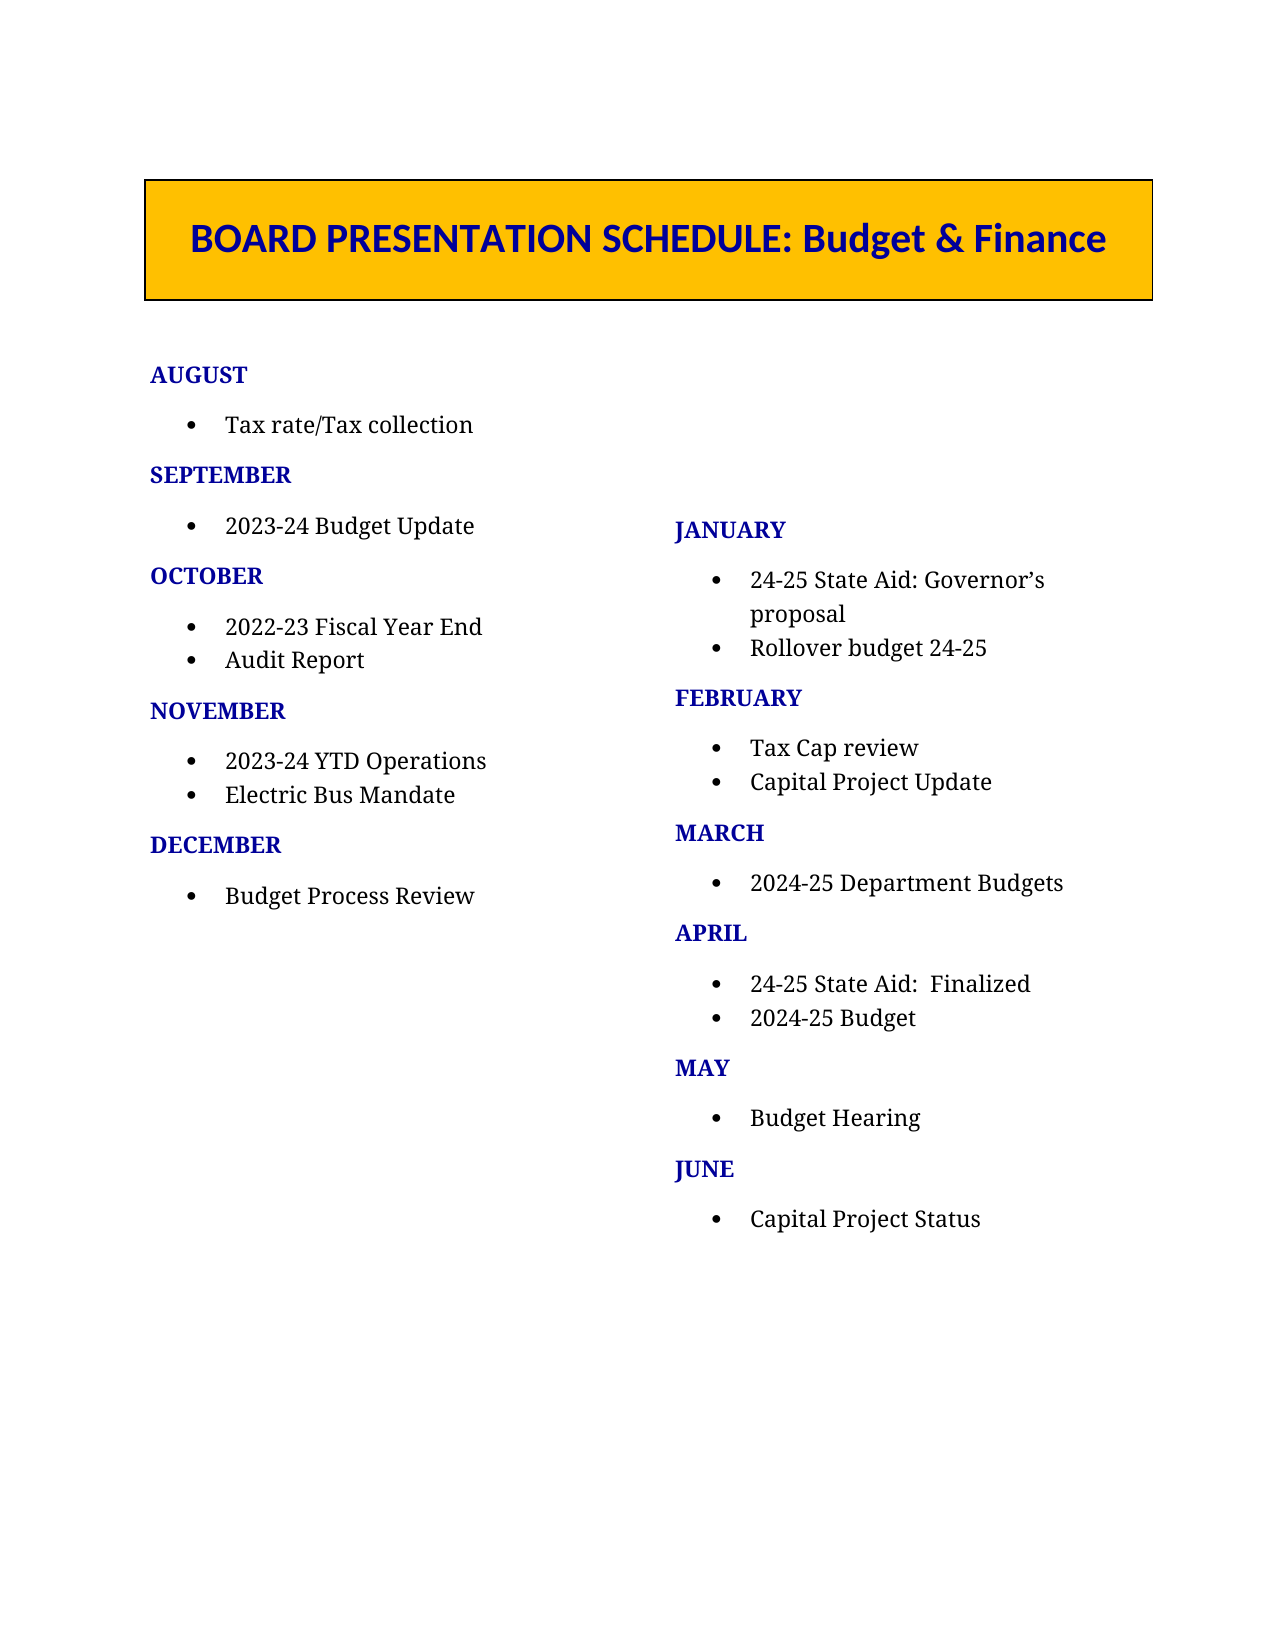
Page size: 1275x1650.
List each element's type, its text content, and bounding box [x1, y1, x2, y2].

list 2023-24 YTD Operations [187, 745, 600, 776]
list 2022-23 Fiscal Year End [187, 611, 600, 642]
list 24-25 State Aid: Governor’s proposal [712, 564, 1125, 629]
list Budget Process Review [187, 880, 600, 911]
list Tax rate/Tax collection [187, 409, 600, 440]
list 2024-25 Budget [712, 1002, 1125, 1033]
list 24-25 State Aid: Finalized [712, 968, 1125, 999]
text APRIL [675, 917, 1125, 949]
text DECEMBER [150, 829, 600, 861]
list Budget Hearing [712, 1102, 1125, 1134]
list 2023-24 Budget Update [187, 510, 600, 541]
text AUGUST [150, 358, 600, 390]
list Tax Cap review [712, 732, 1125, 764]
text NOVEMBER [150, 695, 600, 726]
list 2024-25 Department Budgets [712, 867, 1125, 898]
text MARCH [675, 817, 1125, 848]
list Electric Bus Mandate [187, 779, 600, 810]
text JUNE [675, 1153, 1125, 1184]
list Capital Project Status [712, 1203, 1125, 1234]
list Capital Project Update [712, 766, 1125, 797]
list Rollover budget 24-25 [712, 632, 1125, 663]
text SEPTEMBER [150, 459, 600, 491]
text FEBRUARY [675, 682, 1125, 713]
text MAY [675, 1052, 1125, 1083]
list Audit Report [187, 644, 600, 676]
text JANUARY [675, 514, 1125, 545]
text OCTOBER [150, 560, 600, 591]
